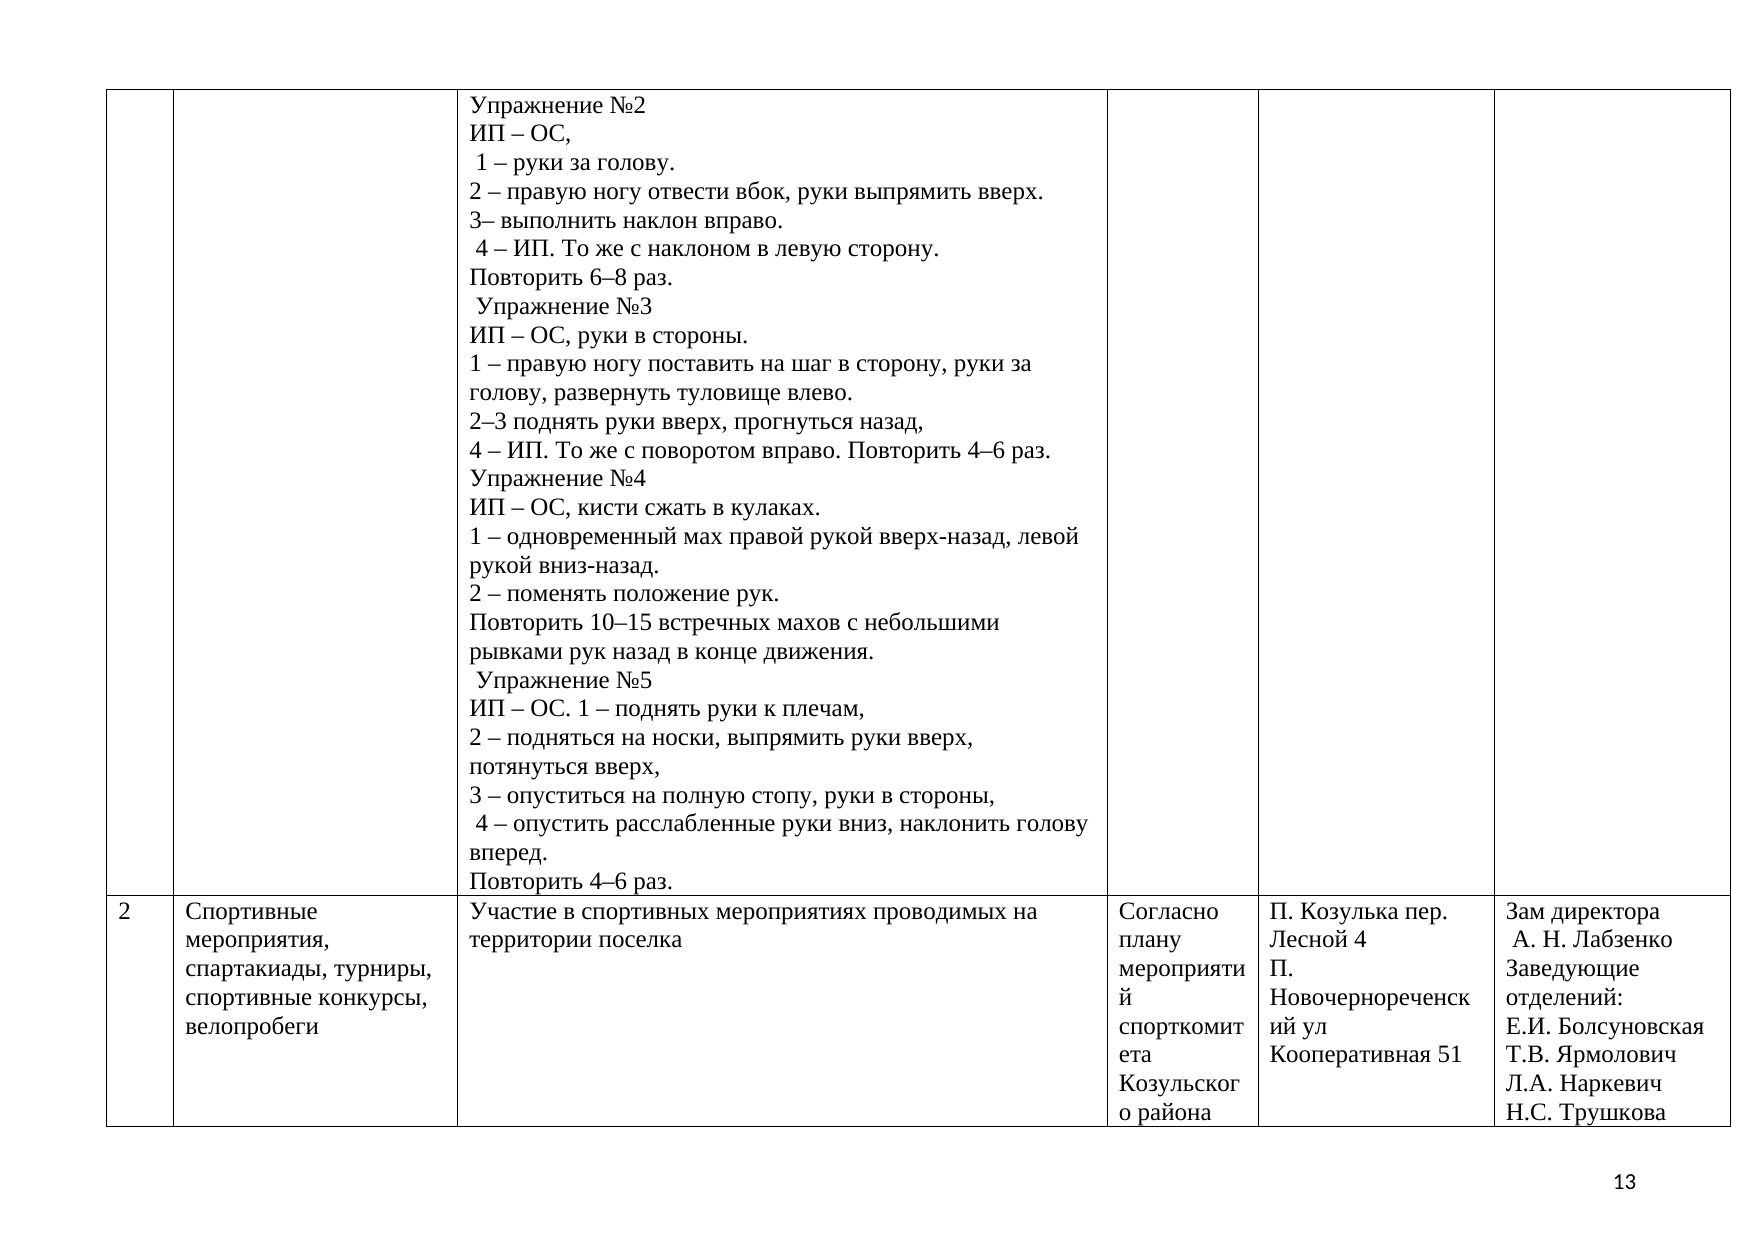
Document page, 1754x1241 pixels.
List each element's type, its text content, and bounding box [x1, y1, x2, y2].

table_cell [1259, 896, 1494, 1126]
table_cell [1495, 90, 1730, 895]
table_cell Спортивные мероприятия, спартакиады, турниры, спортивные конкурсы, велопробеги [174, 896, 457, 1126]
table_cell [1495, 896, 1730, 1126]
table_cell Согласно плану мероприятий спорткомитета Козульского района [1108, 896, 1258, 1126]
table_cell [458, 90, 1107, 895]
table_cell Участие в спортивных мероприятиях проводимых на территории поселка [458, 896, 1107, 1126]
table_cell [1259, 90, 1494, 895]
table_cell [1108, 90, 1258, 895]
table_cell 1 [107, 90, 173, 895]
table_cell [174, 90, 457, 895]
table_cell 2 [107, 896, 173, 1126]
